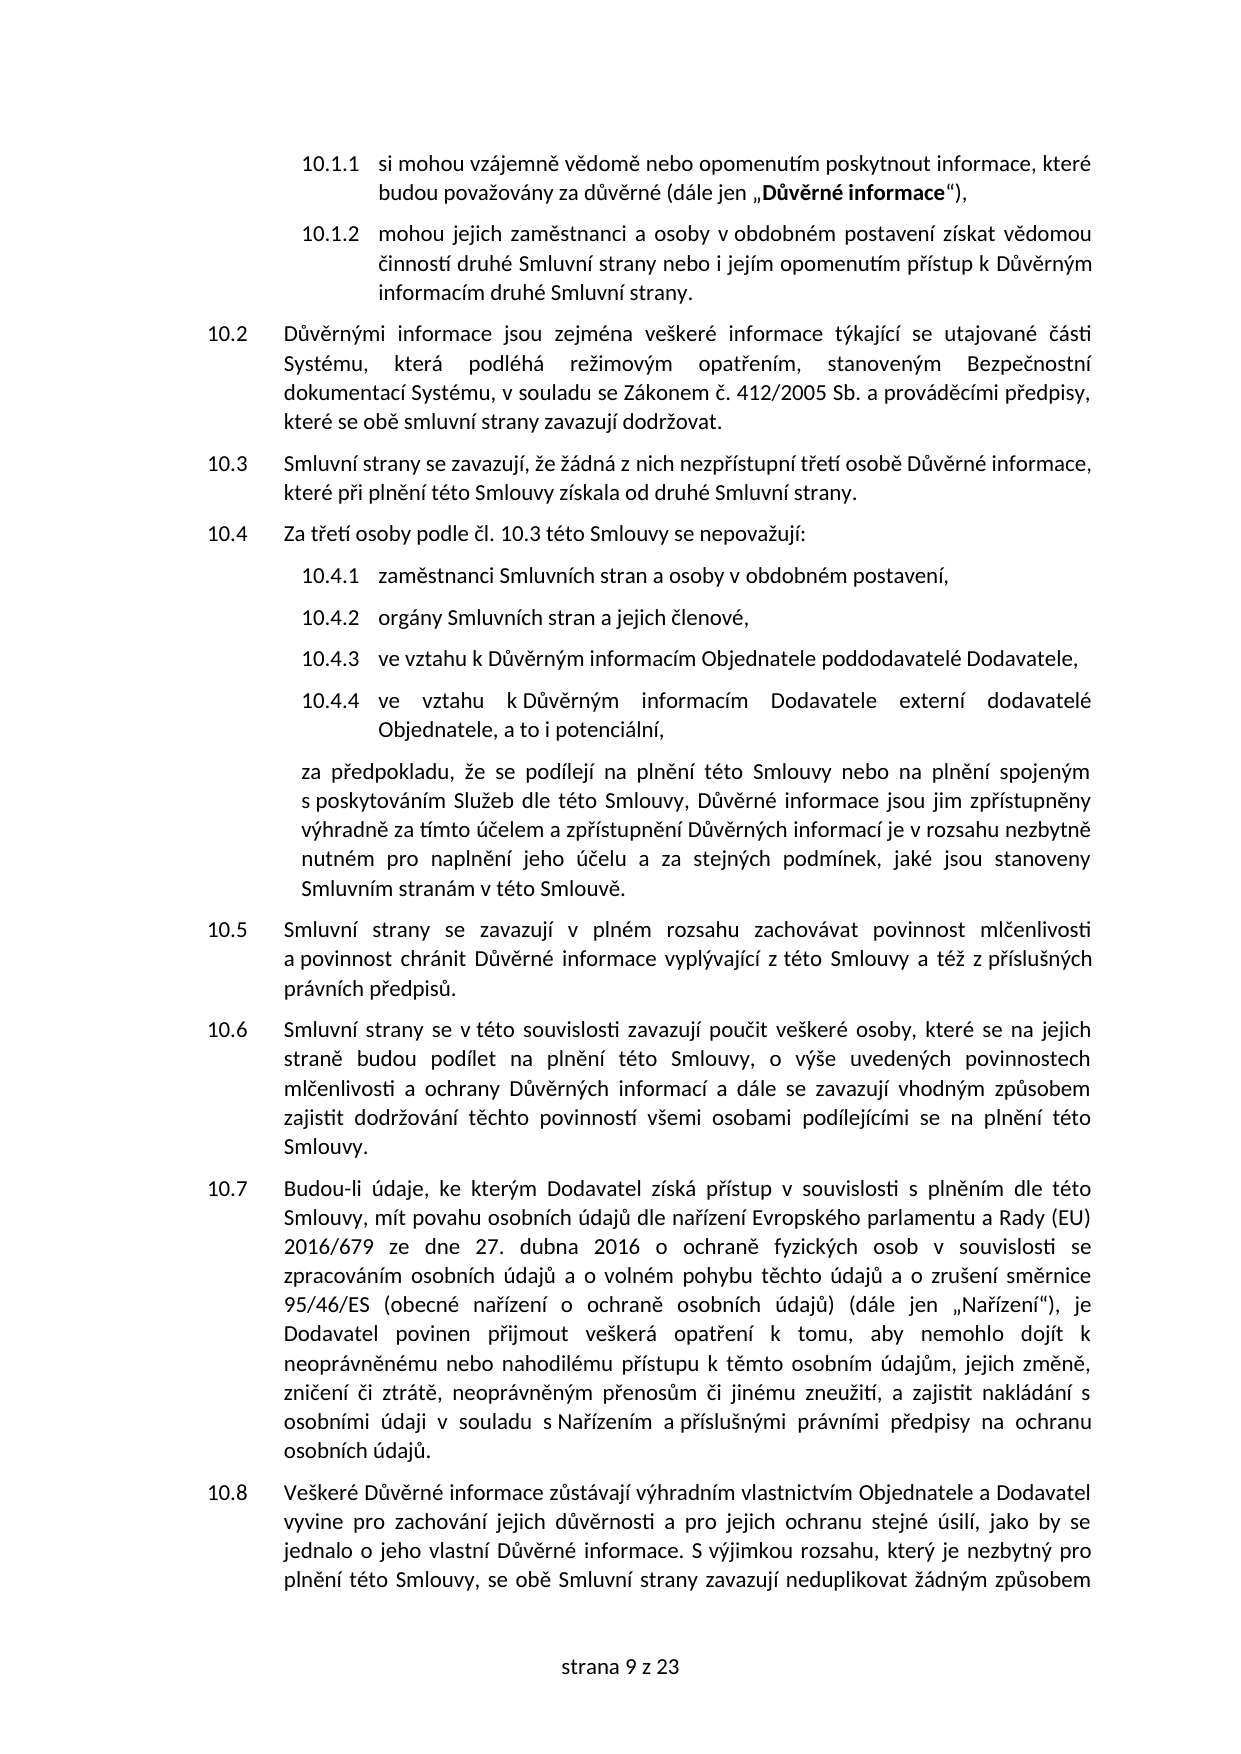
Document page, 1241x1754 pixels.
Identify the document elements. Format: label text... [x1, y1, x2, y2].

list za předpokladu, že se podílejí na plnění této Smlouvy nebo na plnění spojeným s poskytováním Služeb dle této Smlouvy, Důvěrné informace jsou jim zpřístupněny výhradně za tímto účelem a zpřístupnění Důvěrných informací je v rozsahu nezbytně nutném pro naplnění jeho účelu a za stejných podmínek, jaké jsou stanoveny Smluvním stranám v této Smlouvě. [301, 756, 1092, 902]
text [207, 1477, 1092, 1593]
text Budou-li údaje, ke kterým Dodavatel získá přístup v souvislosti s plněním dle této Smlouvy, mít povahu osobních údajů dle nařízení Evropského parlamentu a Rady (EU) 2016/679 ze dne 27. dubna 2016 o ochraně fyzických osob v souvislosti se zpracováním osobních údajů a o volném pohybu těchto údajů a o zrušení směrnice 95/46/ES (obecné nařízení o ochraně osobních údajů) (dále jen „Nařízení“), je Dodavatel povinen přijmout veškerá opatření k tomu, aby nemohlo dojít k neoprávněnému nebo nahodilému přístupu k těmto osobním údajům, jejich změně, zničení či ztrátě, neoprávněným přenosům či jinému zneužití, a zajistit nakládání s osobními údaji v souladu s Nařízením a příslušnými právními předpisy na ochranu osobních údajů. [207, 1173, 1092, 1464]
text Důvěrnými informace jsou zejména veškeré informace týkající se utajované části Systému, která podléhá režimovým opatřením, stanoveným Bezpečnostní dokumentací Systému, v souladu se Zákonem č. 412/2005 Sb. a prováděcími předpisy, které se obě smluvní strany zavazují dodržovat. [207, 318, 1092, 435]
list ve vztahu k Důvěrným informacím Dodavatele externí dodavatelé Objednatele, a to i potenciální, [301, 685, 1092, 743]
list zaměstnanci Smluvních stran a osoby v obdobném postavení, [301, 560, 1092, 589]
list ve vztahu k Důvěrným informacím Objednatele poddodavatelé Dodavatele, [301, 643, 1092, 673]
text Smluvní strany se zavazují, že žádná z nich nezpřístupní třetí osobě Důvěrné informace, které při plnění této Smlouvy získala od druhé Smluvní strany. [207, 448, 1092, 506]
list si mohou vzájemně vědomě nebo opomenutím poskytnout informace, které budou považovány za důvěrné (dále jen „Důvěrné informace“), [301, 148, 1092, 206]
text Za třetí osoby podle čl. 10.3 této Smlouvy se nepovažují: [207, 518, 1092, 548]
text Smluvní strany se zavazují v plném rozsahu zachovávat povinnost mlčenlivosti a povinnost chránit Důvěrné informace vyplývající z této Smlouvy a též z příslušných právních předpisů. [207, 914, 1092, 1002]
text Smluvní strany se v této souvislosti zavazují poučit veškeré osoby, které se na jejich straně budou podílet na plnění této Smlouvy, o výše uvedených povinnostech mlčenlivosti a ochrany Důvěrných informací a dále se zavazují vhodným způsobem zajistit dodržování těchto povinností všemi osobami podílejícími se na plnění této Smlouvy. [207, 1014, 1092, 1160]
list mohou jejich zaměstnanci a osoby v obdobném postavení získat vědomou činností druhé Smluvní strany nebo i jejím opomenutím přístup k Důvěrným informacím druhé Smluvní strany. [301, 218, 1092, 306]
list orgány Smluvních stran a jejich členové, [301, 602, 1092, 631]
